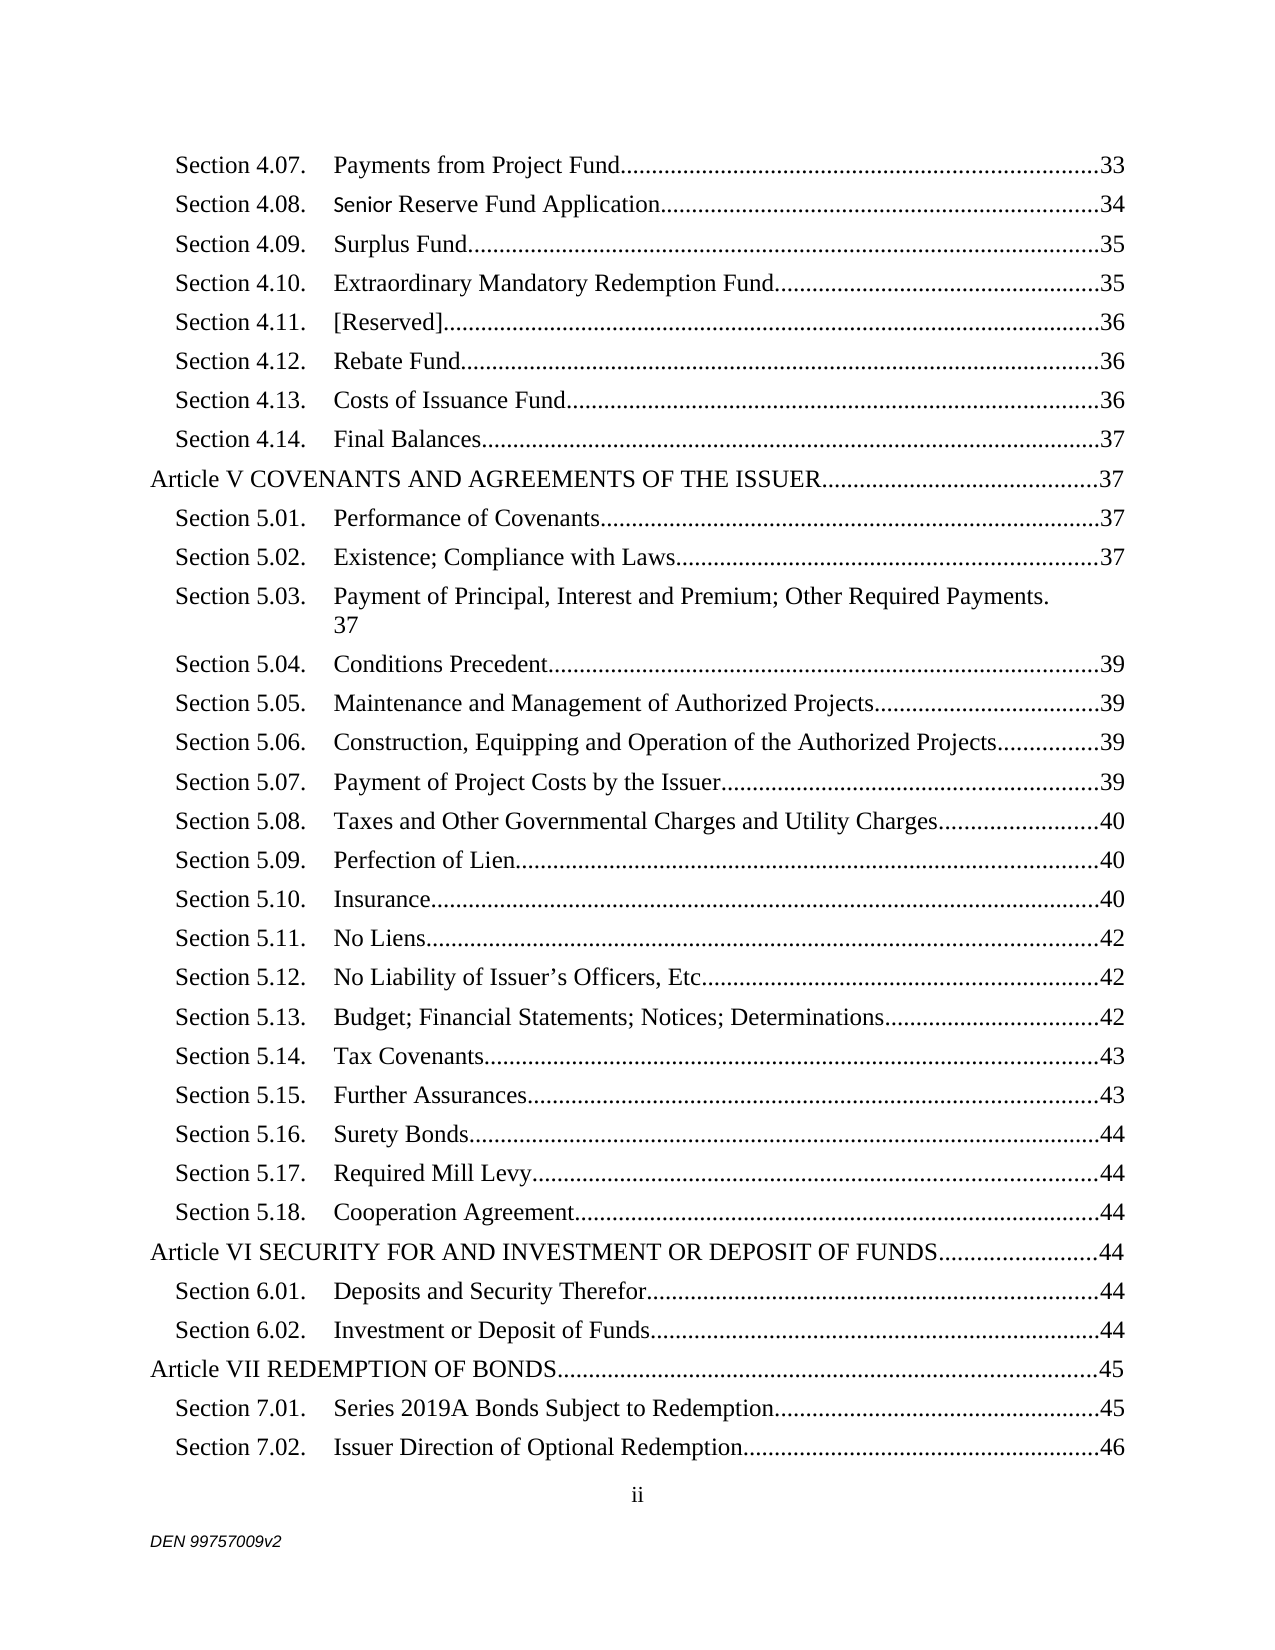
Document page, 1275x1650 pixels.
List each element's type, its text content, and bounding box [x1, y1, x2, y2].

text Section 5.12. No Liability of Issuer’s Officers, Etc 42 [175, 962, 1050, 991]
text Section 7.01. Series 2019A Bonds Subject to Redemption. 45 [175, 1393, 1050, 1422]
text Section 5.13. Budget; Financial Statements; Notices; Determinations 42 [175, 1002, 1050, 1030]
text Section 5.02. Existence; Compliance with Laws 37 [175, 542, 1050, 571]
text Section 5.06. Construction, Equipping and Operation of the Authorized Projects 39 [175, 727, 1050, 756]
text Section 5.17. Required Mill Levy 44 [175, 1158, 1050, 1187]
text Section 5.14. Tax Covenants 43 [175, 1041, 1050, 1069]
text Section 5.15. Further Assurances 43 [175, 1080, 1050, 1109]
text Section 6.02. Investment or Deposit of Funds 44 [175, 1315, 1050, 1344]
text Section 5.07. Payment of Project Costs by the Issuer 39 [175, 767, 1050, 795]
text Section 6.01. Deposits and Security Therefor 44 [175, 1276, 1050, 1304]
text Section 5.10. Insurance. 40 [175, 884, 1050, 913]
text Section 5.11. No Liens 42 [175, 923, 1050, 952]
text Section 4.11. [Reserved] 36 [175, 307, 1050, 336]
text Section 5.05. Maintenance and Management of Authorized Projects 39 [175, 688, 1050, 717]
text Section 5.03. Payment of Principal, Interest and Premium; Other Required Payments. 37 [175, 581, 1050, 639]
text Section 5.04. Conditions Precedent 39 [175, 649, 1050, 678]
text Article V COVENANTS AND AGREEMENTS OF THE ISSUER 37 [150, 464, 1125, 492]
text Section 5.08. Taxes and Other Governmental Charges and Utility Charges 40 [175, 806, 1050, 834]
text Article VI SECURITY FOR AND INVESTMENT OR DEPOSIT OF FUNDS 44 [150, 1237, 1125, 1265]
text Section 4.09. Surplus Fund. 35 [175, 229, 1050, 257]
text Section 7.02. Issuer Direction of Optional Redemption 46 [175, 1432, 1050, 1461]
text Article VII REDEMPTION OF BONDS 45 [150, 1354, 1125, 1383]
text Section 4.08. Senior Reserve Fund Application. 34 [175, 189, 1050, 218]
text Section 5.01. Performance of Covenants 37 [175, 503, 1050, 532]
text Section 4.07. Payments from Project Fund. 33 [175, 150, 1050, 179]
text Section 4.13. Costs of Issuance Fund 36 [175, 385, 1050, 414]
text Section 4.10. Extraordinary Mandatory Redemption Fund. 35 [175, 268, 1050, 297]
text Section 4.12. Rebate Fund 36 [175, 346, 1050, 375]
text Section 5.16. Surety Bonds 44 [175, 1119, 1050, 1148]
text Section 5.09. Perfection of Lien 40 [175, 845, 1050, 874]
text Section 4.14. Final Balances 37 [175, 424, 1050, 453]
text Section 5.18. Cooperation Agreement 44 [175, 1197, 1050, 1226]
